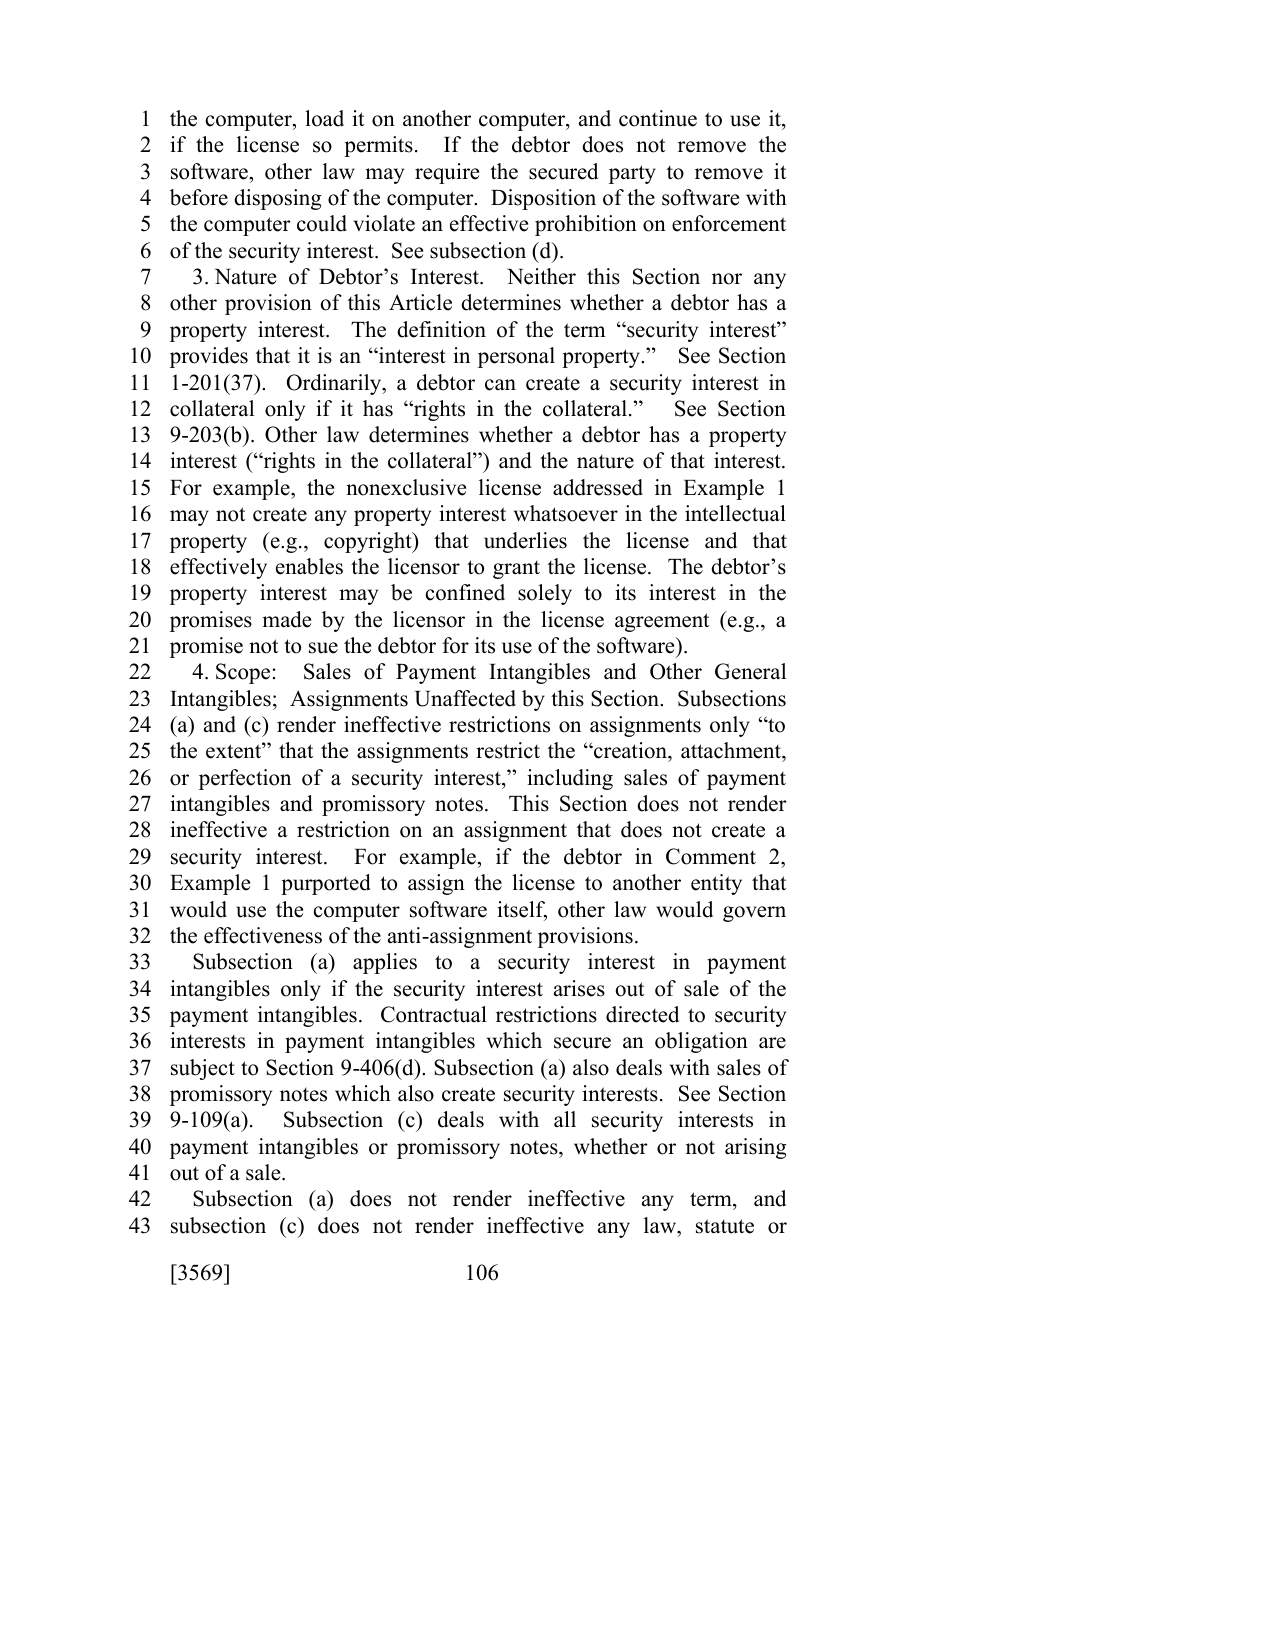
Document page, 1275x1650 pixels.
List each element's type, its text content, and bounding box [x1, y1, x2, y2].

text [169, 105, 787, 263]
text 4. Scope: Sales of Payment Intangibles and Other General Intangibles; Assignments Unaffected by this Section. Subsections (a) and (c) render ineffective restrictions on assignments only “to the extent” that the assignments restrict the “creation, attachment, or perfection of a security interest,” including sales of payment intangibles and promissory notes. This Section does not render ineffective a restriction on an assignment that does not create a security interest. For example, if the debtor in Comment 2, Example 1 purported to assign the license to another entity that would use the computer software itself, other law would govern the effectiveness of the anti-assignment provisions. [169, 658, 787, 948]
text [169, 1186, 787, 1238]
text 3. Nature of Debtor’s Interest. Neither this Section nor any other provision of this Article determines whether a debtor has a property interest. The definition of the term “security interest” provides that it is an “interest in personal property.” See Section 1-201(37). Ordinarily, a debtor can create a security interest in collateral only if it has “rights in the collateral.” See Section 9-203(b). Other law determines whether a debtor has a property interest (“rights in the collateral”) and the nature of that interest. For example, the nonexclusive license addressed in Example 1 may not create any property interest whatsoever in the intellectual property (e.g., copyright) that underlies the license and that effectively enables the licensor to grant the license. The debtor’s property interest may be confined solely to its interest in the promises made by the licensor in the license agreement (e.g., a promise not to sue the debtor for its use of the software). [169, 263, 787, 658]
text Subsection (a) applies to a security interest in payment intangibles only if the security interest arises out of sale of the payment intangibles. Contractual restrictions directed to security interests in payment intangibles which secure an obligation are subject to Section 9-406(d). Subsection (a) also deals with sales of promissory notes which also create security interests. See Section 9-109(a). Subsection (c) deals with all security interests in payment intangibles or promissory notes, whether or not arising out of a sale. [169, 948, 787, 1186]
